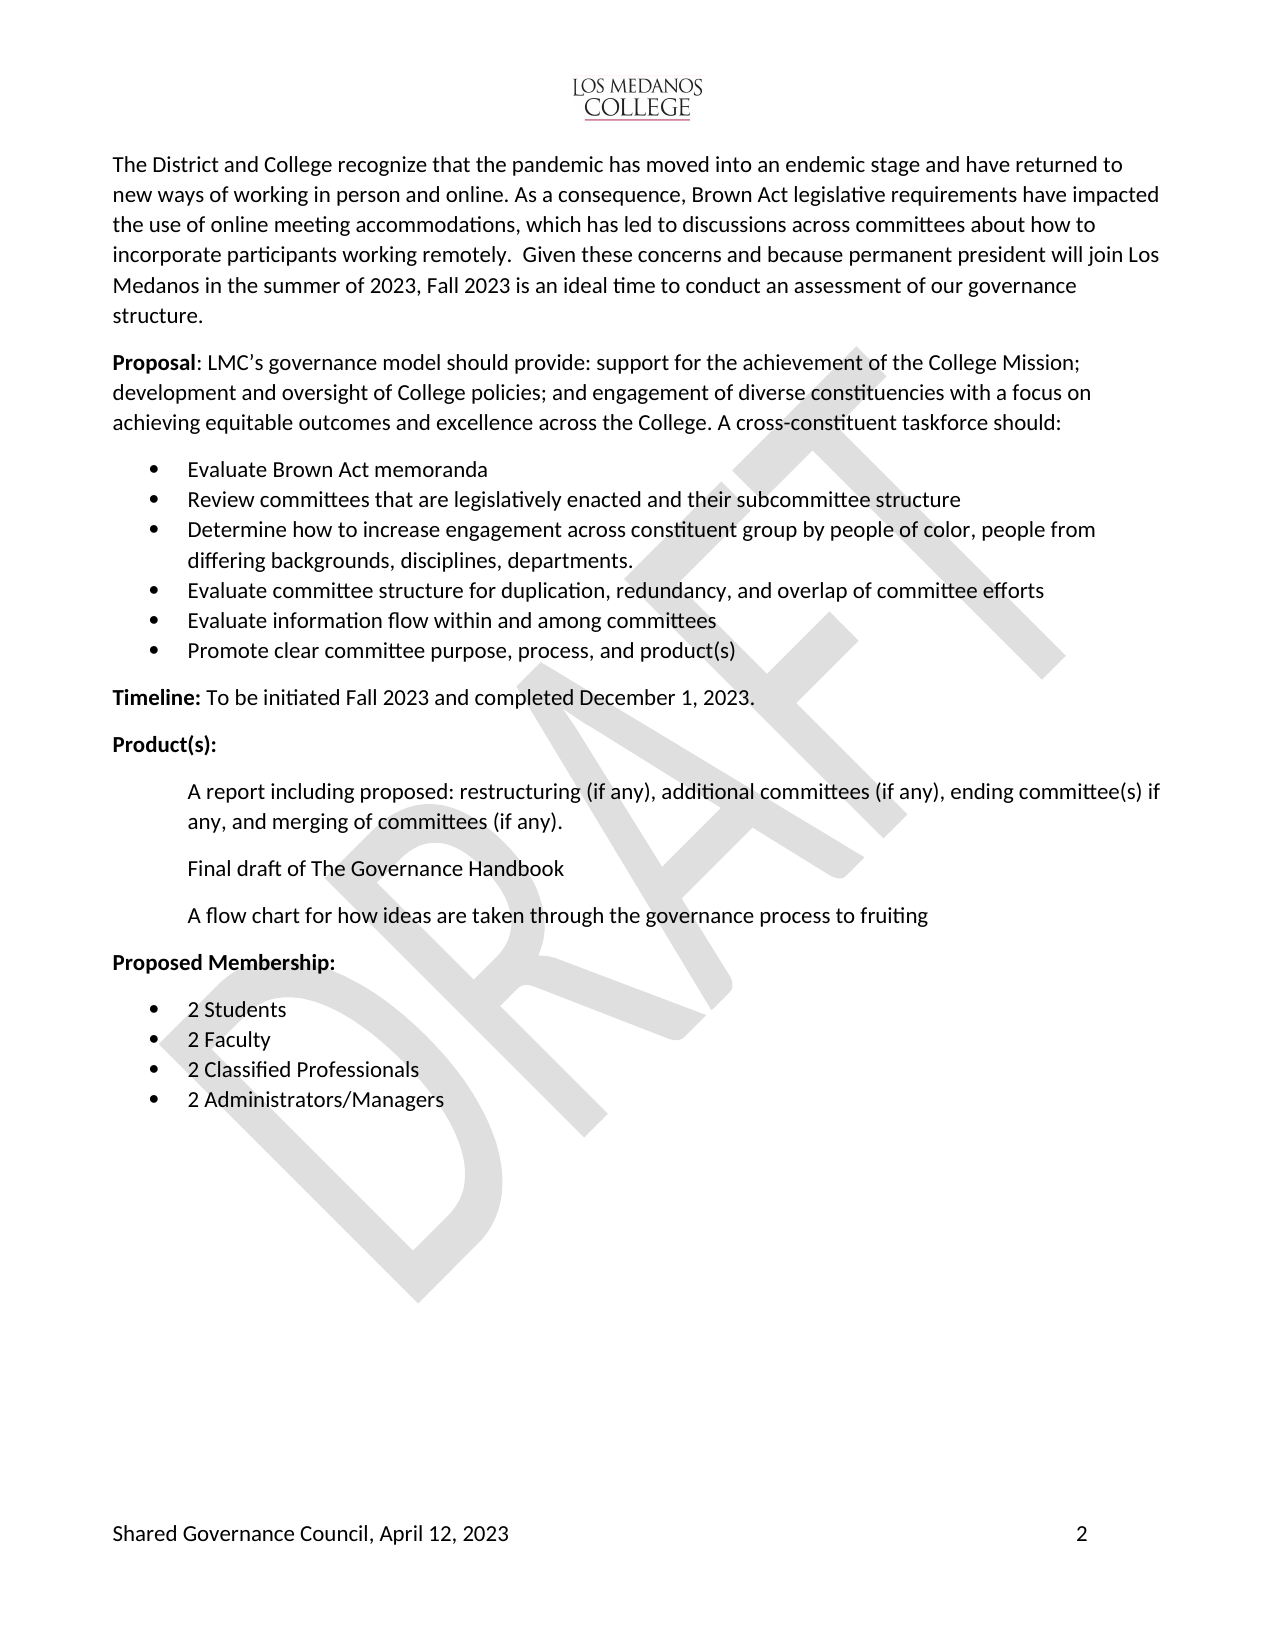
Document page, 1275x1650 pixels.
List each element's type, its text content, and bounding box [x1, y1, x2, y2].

text Final draft of The Governance Handbook [187, 854, 1162, 882]
list 2 Administrators/Managers [150, 1085, 1162, 1113]
list Determine how to increase engagement across constituent group by people of color, people from differing backgrounds, disciplines, departments. [150, 516, 1162, 574]
text Product(s): [112, 730, 1162, 758]
list 2 Students [150, 995, 1162, 1023]
list Evaluate committee structure for duplication, redundancy, and overlap of committee efforts [150, 576, 1162, 604]
text Proposed Membership: [112, 948, 1162, 976]
text A report including proposed: restructuring (if any), additional committees (if any), ending committee(s) if any, and merging of committees (if any). [187, 777, 1162, 835]
list Review committees that are legislatively enacted and their subcommittee structure [150, 485, 1162, 513]
picture [572, 75, 703, 123]
list 2 Faculty [150, 1025, 1162, 1053]
list 2 Classified Professionals [150, 1055, 1162, 1083]
list Evaluate information flow within and among committees [150, 606, 1162, 634]
text Proposal: LMC’s governance model should provide: support for the achievement of the College Mission; development and oversight of College policies; and engagement of diverse constituencies with a focus on achieving equitable outcomes and excellence across the College. A cross-constituent taskforce should: [112, 348, 1162, 436]
list Evaluate Brown Act memoranda [150, 455, 1162, 483]
text The District and College recognize that the pandemic has moved into an endemic stage and have returned to new ways of working in person and online. As a consequence, Brown Act legislative requirements have impacted the use of online meeting accommodations, which has led to discussions across committees about how to incorporate participants working remotely. Given these concerns and because permanent president will join Los Medanos in the summer of 2023, Fall 2023 is an ideal time to conduct an assessment of our governance structure. [112, 150, 1162, 329]
list Promote clear committee purpose, process, and product(s) [150, 636, 1162, 664]
text A flow chart for how ideas are taken through the governance process to fruiting [187, 901, 1162, 929]
text Timeline: To be initiated Fall 2023 and completed December 1, 2023. [112, 683, 1162, 711]
